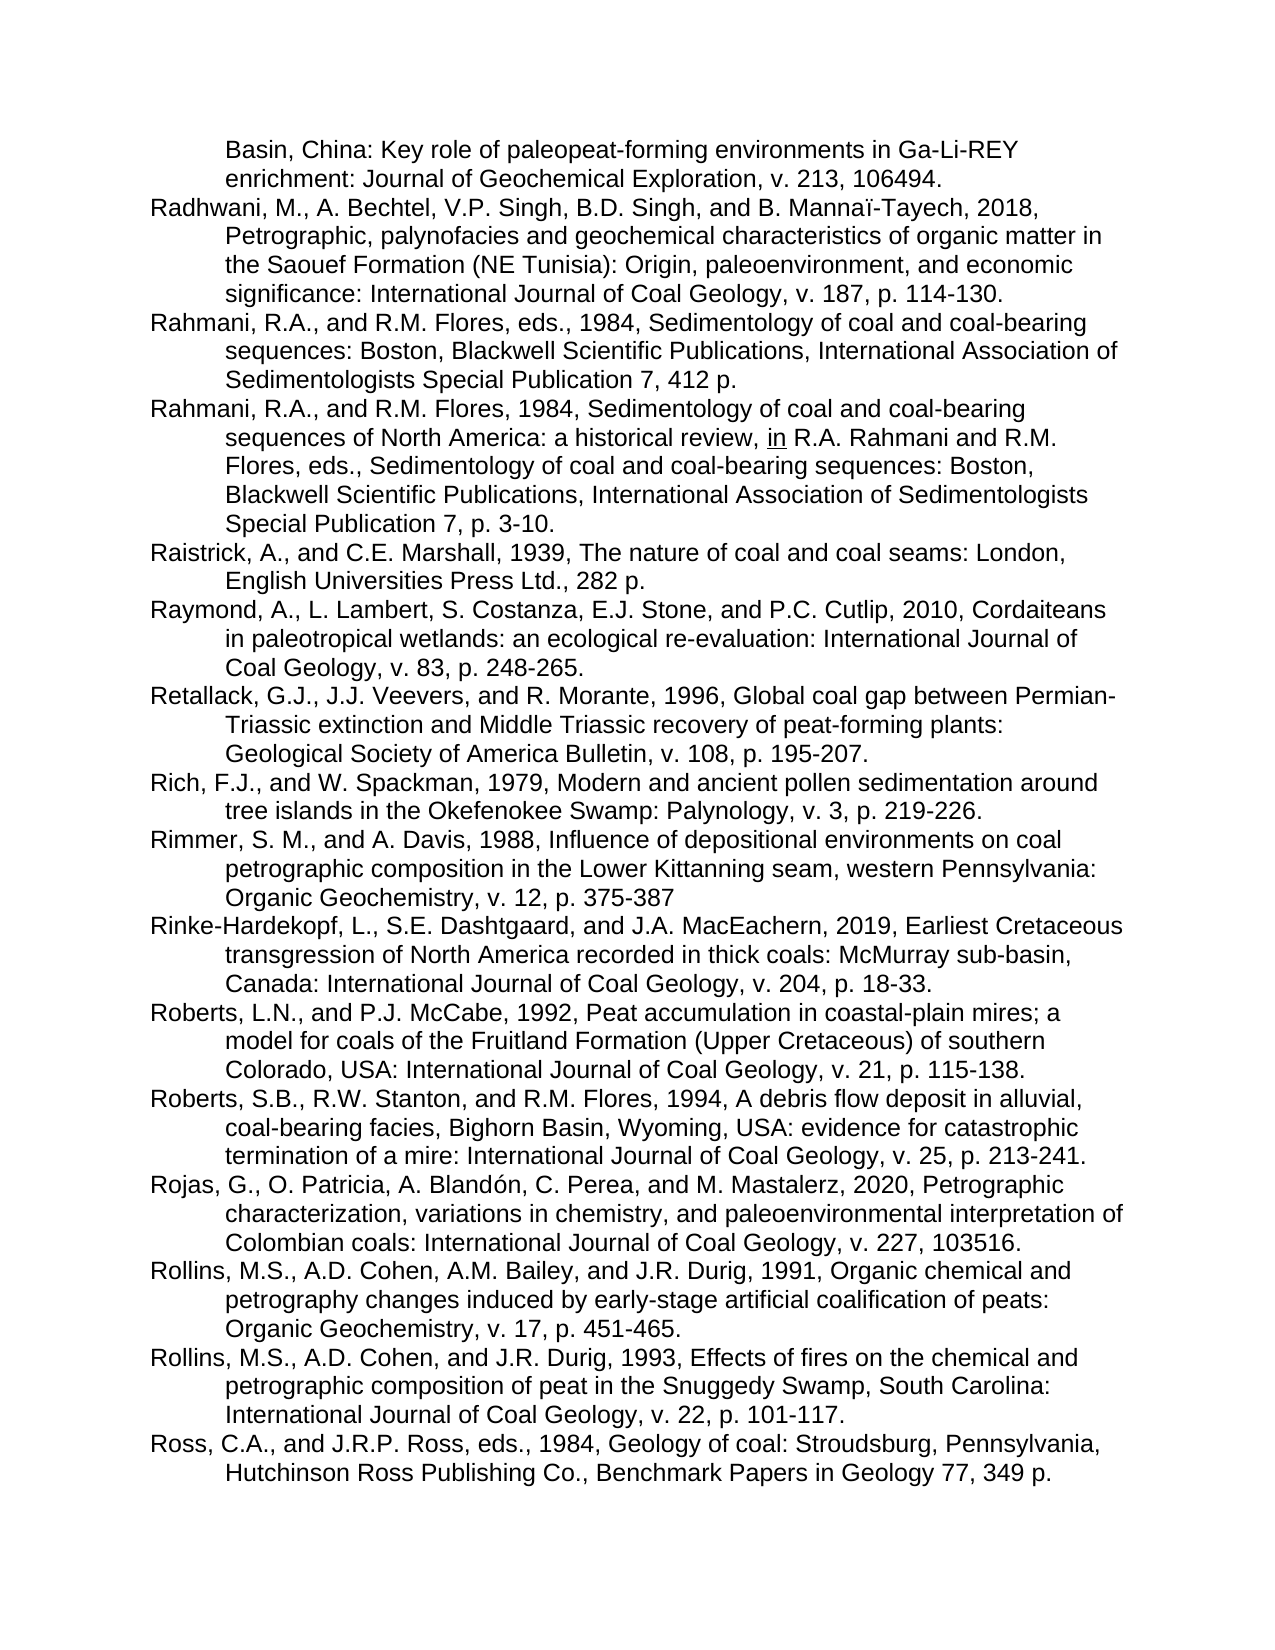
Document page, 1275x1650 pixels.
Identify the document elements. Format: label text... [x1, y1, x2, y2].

text Rimmer, S. M., and A. Davis, 1988, Influence of depositional environments on coal petrographic composition in the Lower Kittanning seam, western : Organic Geochemistry, v. 12, p. 375-387 [150, 825, 1125, 911]
text Rahmani, R.A., and R.M. Flores, 1984, Sedimentology of coal and coal-bearing sequences of North America: a historical review, in R.A. Rahmani and R.M. Flores, eds., Sedimentology of coal and coal-bearing sequences: , Blackwell Scientific Publications, International Association of Sedimentologists Special Publication 7, p. 3-10. [150, 394, 1125, 537]
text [150, 135, 1125, 192]
text Raymond, A., L. Lambert, S. Costanza, E.J. Stone, and P.C. Cutlip, 2010, Cordaiteans in paleotropical wetlands: an ecological re-evaluation: International Journal of Coal Geology, v. 83, p. 248-265. [150, 595, 1125, 681]
text Rollins, M.S., A.D. Cohen, and J.R. Durig, 1993, Effects of fires on the chemical and petrographic composition of peat in the Snuggedy Swamp, South Carolina: International Journal of Coal Geology, v. 22, p. 101-117. [150, 1342, 1125, 1429]
text Rich, F.J., and W. Spackman, 1979, Modern and ancient pollen sedimentation around tree islands in the Okefenokee Swamp: Palynology, v. 3, p. 219-226. [150, 767, 1125, 825]
text Ross, C.A., and J.R.P. Ross, eds., 1984, Geology of coal: Stroudsburg, Pennsylvania, Hutchinson Ross Publishing Co., Benchmark Papers in Geology 77, 349 p. [150, 1429, 1125, 1486]
text Retallack, G.J., J.J. Veevers, and R. Morante, 1996, Global coal gap between Permian-Triassic extinction and Middle Triassic recovery of peat-forming plants: Geological Society of America Bulletin, v. 108, p. 195-207. [150, 681, 1125, 767]
text Rojas, G., O. Patricia, A. Blandón, C. Perea, and M. Mastalerz, 2020, Petrographic characterization, variations in chemistry, and paleoenvironmental interpretation of Colombian coals: International Journal of Coal Geology, v. 227, 103516. [150, 1170, 1125, 1256]
text Roberts, S.B., R.W. Stanton, and R.M. Flores, 1994, A debris flow deposit in alluvial, coal-bearing facies, Bighorn Basin, Wyoming, USA: evidence for catastrophic termination of a mire: International Journal of Coal Geology, v. 25, p. 213-241. [150, 1084, 1125, 1170]
text Roberts, L.N., and P.J. McCabe, 1992, Peat accumulation in coastal-plain mires; a model for coals of the Fruitland Formation (Upper Cretaceous) of southern , : International Journal of Coal Geology, v. 21, p. 115-138. [150, 997, 1125, 1084]
text Raistrick, A., and C.E. Marshall, 1939, The nature of coal and coal seams: London, English Universities Press Ltd., 282 p. [150, 537, 1125, 595]
text Rollins, M.S., A.D. Cohen, A.M. Bailey, and J.R. Durig, 1991, Organic chemical and petrography changes induced by early-stage artificial coalification of peats: Organic Geochemistry, v. 17, p. 451-465. [150, 1256, 1125, 1342]
text Rinke-Hardekopf, L., S.E. Dashtgaard, and J.A. MacEachern, 2019, Earliest Cretaceous transgression of North America recorded in thick coals: McMurray sub-basin, Canada: International Journal of Coal Geology, v. 204, p. 18-33. [150, 911, 1125, 997]
text Radhwani, M., A. Bechtel, V.P. Singh, B.D. Singh, and B. Mannaï-Tayech, 2018, Petrographic, palynofacies and geochemical characteristics of organic matter in the Saouef Formation (NE Tunisia): Origin, paleoenvironment, and economic significance: International Journal of Coal Geology, v. 187, p. 114-130. [150, 192, 1125, 307]
text Rahmani, R.A., and R.M. Flores, eds., 1984, Sedimentology of coal and coal-bearing sequences: , Blackwell Scientific Publications, International Association of Sedimentologists Special Publication 7, 412 p. [150, 307, 1125, 394]
